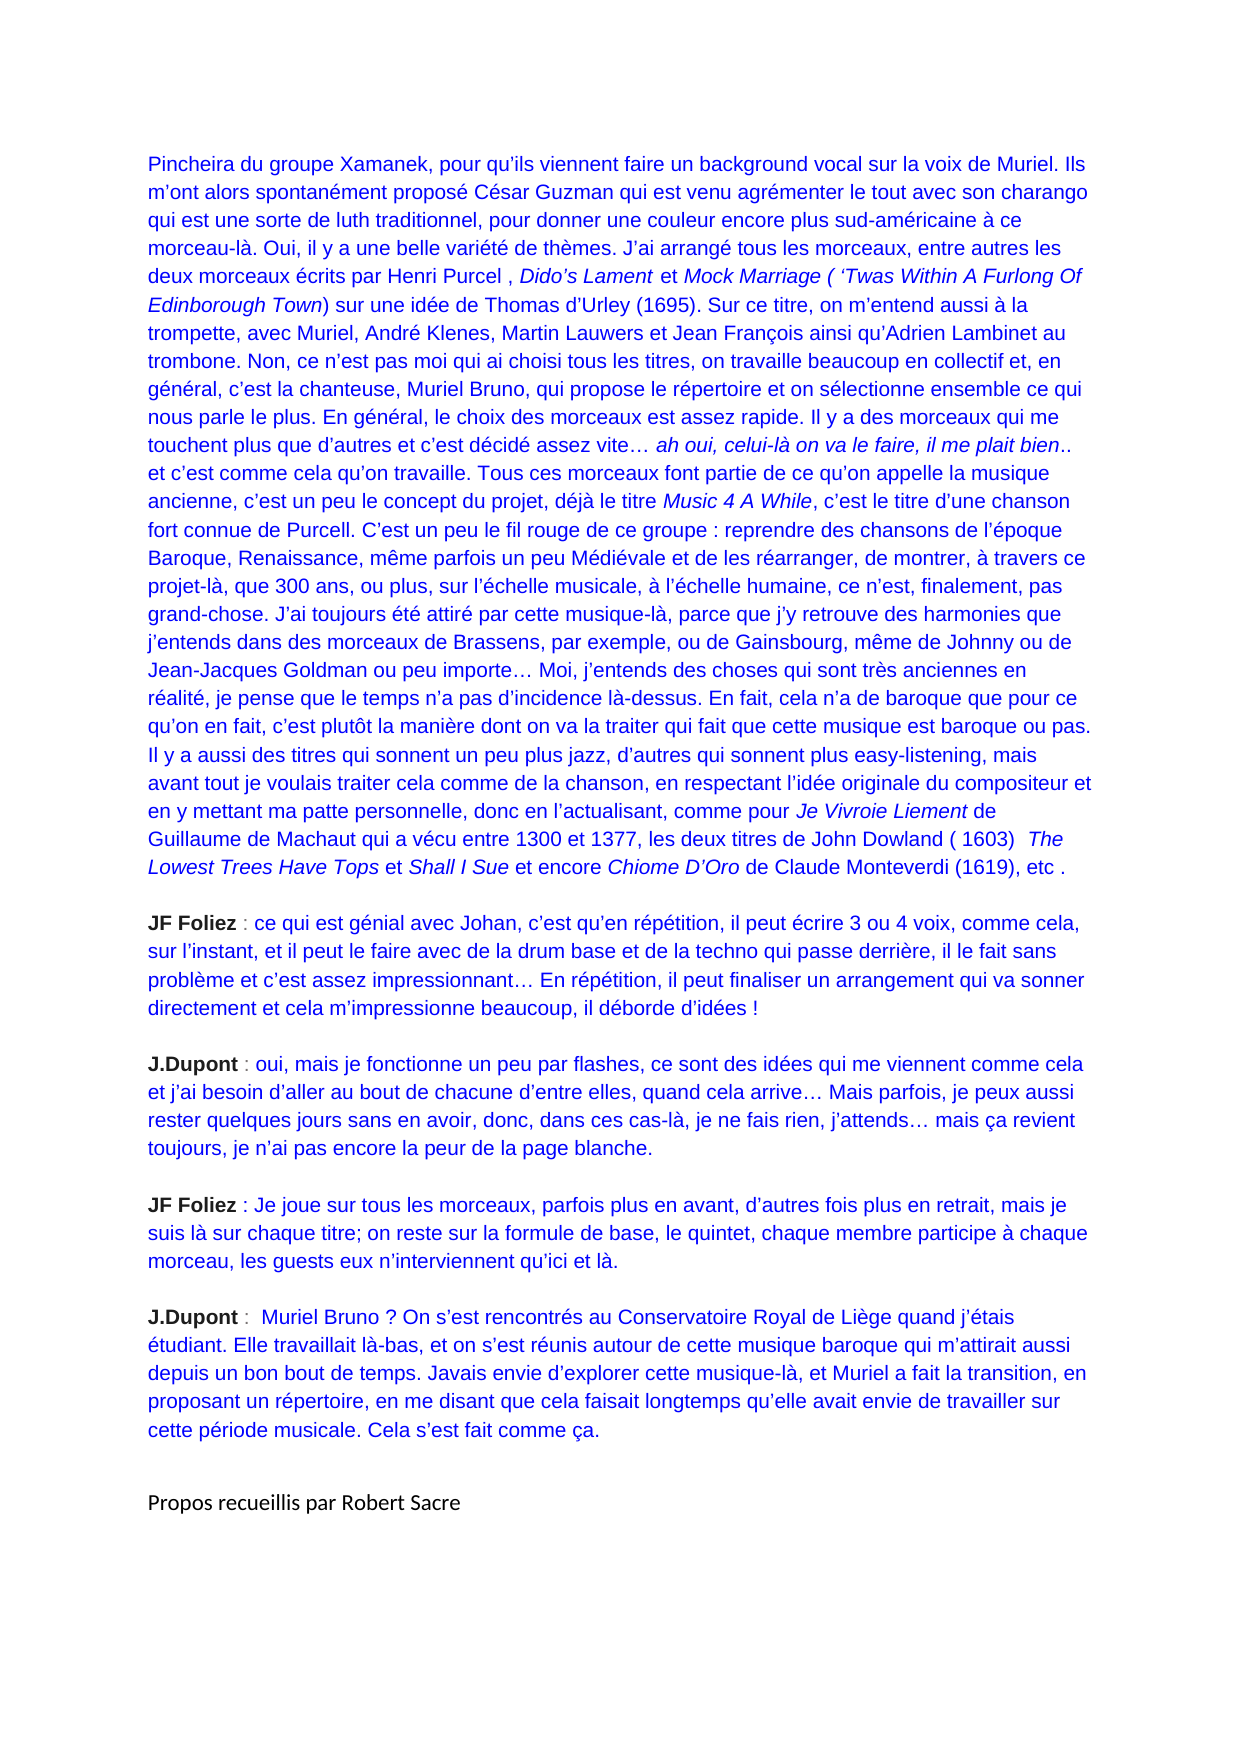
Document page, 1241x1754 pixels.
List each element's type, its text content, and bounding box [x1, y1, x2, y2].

text JF Foliez : ce qui est génial avec Johan, c’est qu’en répétition, il peut écrire 3 ou 4 voix, comme cela, sur l’instant, et il peut le faire avec de la drum base et de la techno qui passe derrière, il le fait sans problème et c’est assez impressionnant… En répétition, il peut finaliser un arrangement qui va sonner directement et cela m’impressionne beaucoup, il déborde d’idées ! [148, 907, 1093, 1019]
text JF Foliez : Je joue sur tous les morceaux, parfois plus en avant, d’autres fois plus en retrait, mais je suis là sur chaque titre; on reste sur la formule de base, le quintet, chaque membre participe à chaque morceau, les guests eux n’interviennent qu’ici et là. [148, 1188, 1093, 1273]
text Propos recueillis par Robert Sacre [148, 1488, 1093, 1516]
text J.Dupont : Muriel Bruno ? On s’est rencontrés au Conservatoire Royal de Liège quand j’étais étudiant. Elle travaillait là-bas, et on s’est réunis autour de cette musique baroque qui m’attirait aussi depuis un bon bout de temps. Javais envie d’explorer cette musique-là, et Muriel a fait la transition, en proposant un répertoire, en me disant que cela faisait longtemps qu’elle avait envie de travailler sur cette période musicale. Cela s’est fait comme ça. [148, 1301, 1093, 1441]
text J.Dupont : oui, mais je fonctionne un peu par flashes, ce sont des idées qui me viennent comme cela et j’ai besoin d’aller au bout de chacune d’entre elles, quand cela arrive… Mais parfois, je peux aussi rester quelques jours sans en avoir, donc, dans ces cas-là, je ne fais rien, j’attends… mais ça revient toujours, je n’ai pas encore la peur de la page blanche. [148, 1048, 1093, 1160]
